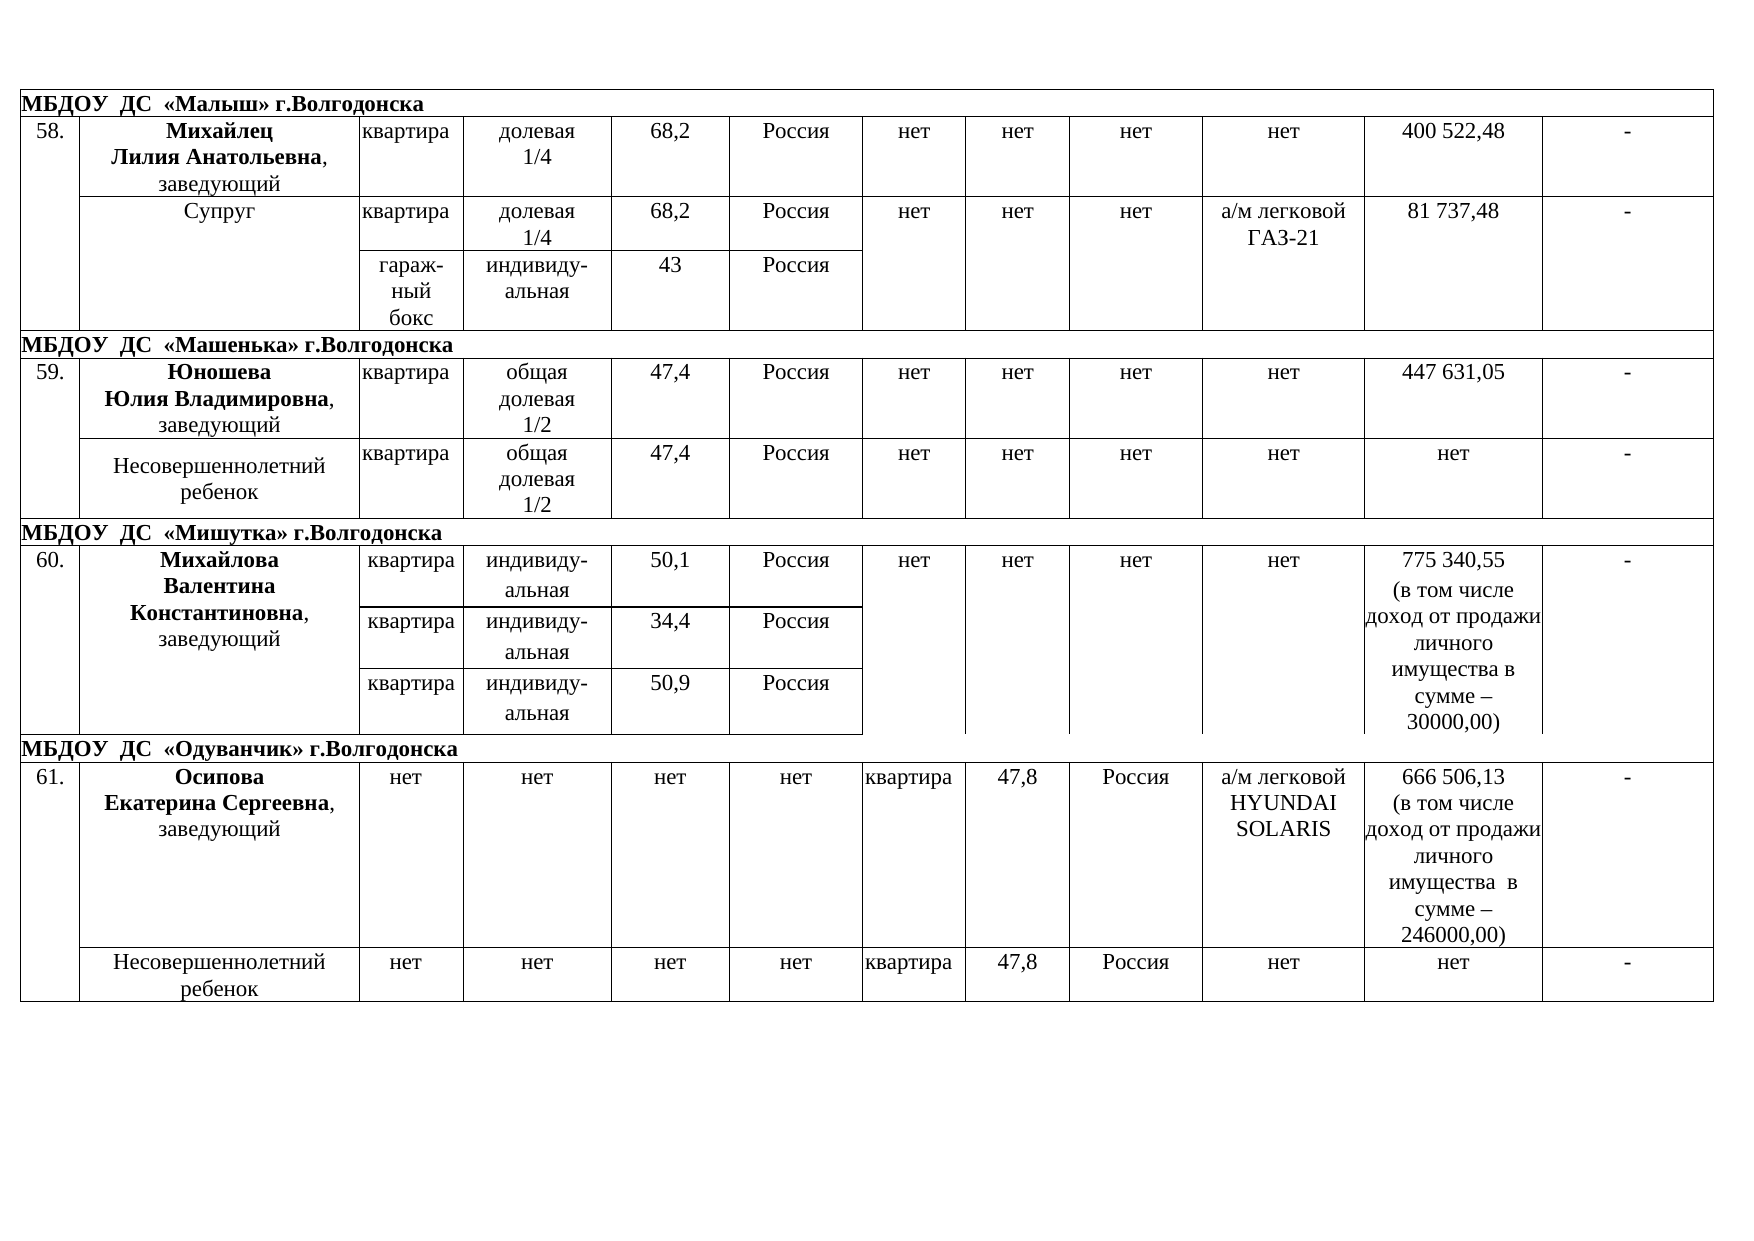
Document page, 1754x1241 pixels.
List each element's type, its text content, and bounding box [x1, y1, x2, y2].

table_cell нет [1365, 439, 1542, 518]
table_cell квартира [863, 763, 965, 947]
table_cell нет [1203, 439, 1364, 518]
table_cell долевая 1/4 [464, 117, 611, 196]
table_cell нет [730, 948, 862, 1001]
table_cell 47,8 [966, 763, 1069, 947]
table_cell - [1543, 439, 1713, 518]
table_cell нет [966, 546, 1069, 734]
table_cell нет [863, 117, 965, 196]
table_cell нет [1070, 359, 1202, 437]
table_cell индивиду-альная [464, 251, 611, 330]
table_cell МБДОУ ДС «Машенька» г.Волгодонска [21, 331, 1713, 357]
table_cell а/м легковой ГАЗ-21 [1203, 197, 1364, 330]
table_cell квартира [863, 948, 965, 1001]
table_cell 400 522,48 [1365, 117, 1542, 196]
table_cell 34,4 [612, 608, 729, 668]
table_cell 666 506,13 (в том числе доход от продажи личного имущества в сумме – 246000,00) [1365, 763, 1542, 947]
table_cell 68,2 [612, 197, 729, 250]
table_cell - [1543, 359, 1713, 437]
table_cell квартира [360, 117, 463, 196]
table_cell Несовершеннолетний ребенок [80, 948, 359, 1001]
table_cell 43 [612, 251, 729, 330]
table_cell 60. [21, 546, 79, 734]
table_cell нет [1070, 117, 1202, 196]
table_cell - [1543, 546, 1713, 734]
table_cell Россия [730, 546, 862, 606]
table_cell 47,4 [612, 359, 729, 437]
table_cell 59. [21, 359, 79, 518]
table_cell индивиду-альная [464, 669, 611, 734]
table_cell нет [730, 763, 862, 947]
table_cell нет [966, 439, 1069, 518]
table_cell а/м легковой HYUNDAI SOLARIS [1203, 763, 1364, 947]
table_cell Осипова Екатерина Сергеевна, заведующий [80, 763, 359, 947]
table_cell 775 340,55 (в том числе доход от продажи личного имущества в сумме – 30000,00) [1365, 546, 1542, 734]
table_cell 58. [21, 117, 79, 330]
table_cell нет [612, 948, 729, 1001]
table_cell нет [1203, 546, 1364, 734]
table_cell Россия [730, 669, 862, 734]
table_cell 50,9 [612, 669, 729, 734]
table_cell нет [1070, 439, 1202, 518]
table_cell Россия [1070, 763, 1202, 947]
table_cell 61. [21, 763, 79, 1001]
table_cell общая долевая 1/2 [464, 359, 611, 437]
table_cell квартира [360, 546, 463, 606]
table_cell долевая 1/4 [464, 197, 611, 250]
table_cell нет [1203, 948, 1364, 1001]
table_cell нет [966, 359, 1069, 437]
table_cell нет [612, 763, 729, 947]
table_cell квартира [360, 359, 463, 437]
table_cell Юношева Юлия Владимировна, заведующий [80, 359, 359, 437]
table_cell 81 737,48 [1365, 197, 1542, 330]
table_cell нет [1203, 359, 1364, 437]
table_cell 47,4 [612, 439, 729, 518]
table_cell Россия [730, 197, 862, 250]
table_cell нет [966, 197, 1069, 330]
table_cell МБДОУ ДС «Мишутка» г.Волгодонска [21, 519, 1713, 545]
table_cell индивиду-альная [464, 608, 611, 668]
table_cell нет [464, 763, 611, 947]
table_cell 68,2 [612, 117, 729, 196]
table_cell Супруг [80, 197, 359, 330]
table_cell - [1543, 197, 1713, 330]
table_cell нет [1365, 948, 1542, 1001]
table_cell Россия [730, 359, 862, 437]
table_cell - [1543, 117, 1713, 196]
table_cell - [1543, 948, 1713, 1001]
table_cell Россия [1070, 948, 1202, 1001]
table_cell нет [360, 948, 463, 1001]
table_cell Россия [730, 608, 862, 668]
table_cell гараж-ный бокс [360, 251, 463, 330]
table_cell нет [1070, 197, 1202, 330]
table_cell нет [863, 439, 965, 518]
table_cell МБДОУ ДС «Одуванчик» г.Волгодонска [21, 734, 1713, 762]
table_cell нет [360, 763, 463, 947]
table_cell Несовершеннолетний ребенок [80, 439, 359, 518]
table_cell общая долевая 1/2 [464, 439, 611, 518]
table_cell квартира [360, 197, 463, 250]
table_cell 47,8 [966, 948, 1069, 1001]
table_cell нет [464, 948, 611, 1001]
table_cell Россия [730, 439, 862, 518]
table_cell квартира [360, 439, 463, 518]
table_cell нет [863, 359, 965, 437]
table_cell квартира [360, 608, 463, 668]
table_cell индивиду-альная [464, 546, 611, 606]
table_cell нет [863, 546, 965, 734]
table_cell 50,1 [612, 546, 729, 606]
table_cell Россия [730, 117, 862, 196]
table_cell Россия [730, 251, 862, 330]
table_cell нет [1203, 117, 1364, 196]
table_cell нет [1070, 546, 1202, 734]
table_cell - [1543, 763, 1713, 947]
table_cell Михайлец Лилия Анатольевна, заведующий [80, 117, 359, 196]
table_cell нет [863, 197, 965, 330]
table_cell 447 631,05 [1365, 359, 1542, 437]
table_cell Михайлова Валентина Константиновна, заведующий [80, 546, 359, 734]
table_header МБДОУ ДС «Малыш» г.Волгодонска [21, 90, 1713, 116]
table_cell нет [966, 117, 1069, 196]
table_cell квартира [360, 669, 463, 734]
